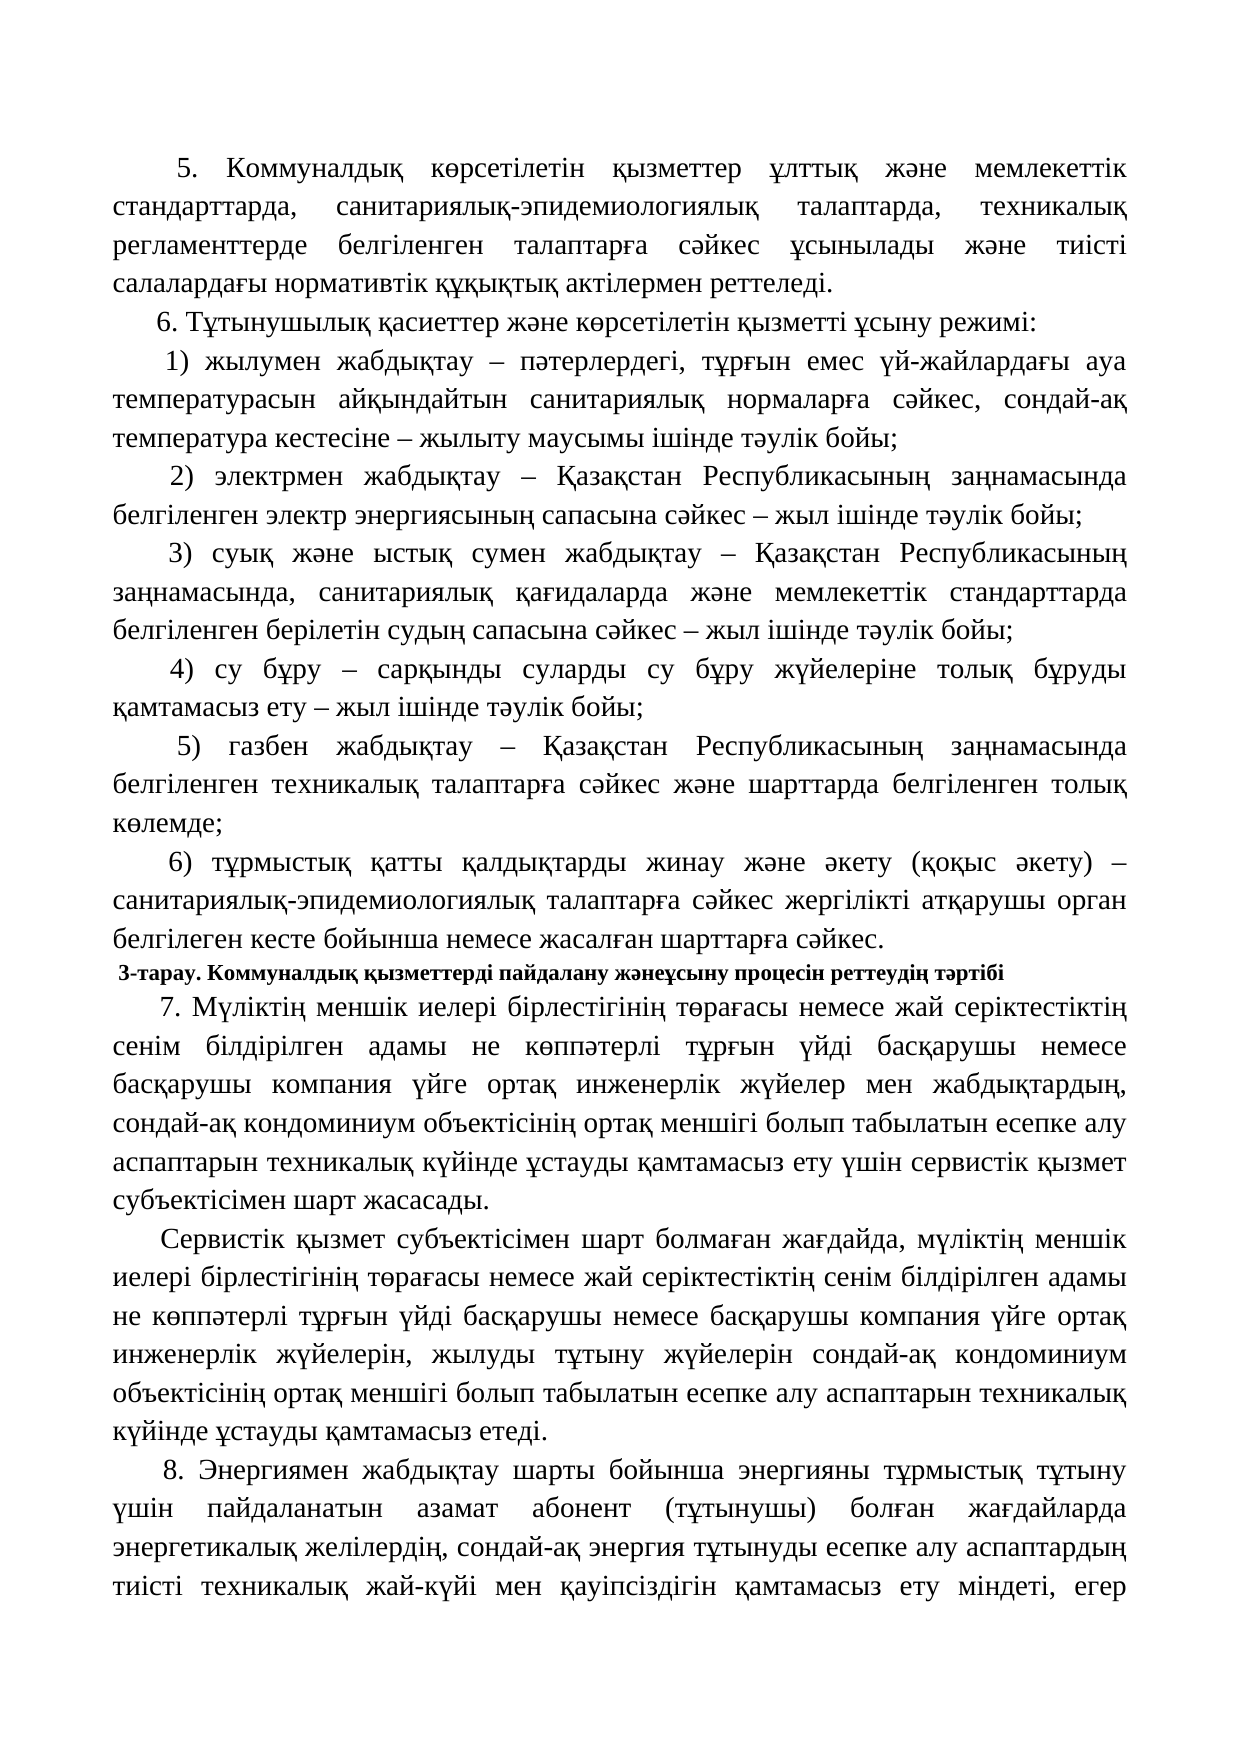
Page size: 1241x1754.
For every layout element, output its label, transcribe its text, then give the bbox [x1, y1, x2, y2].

text 1) жылумен жабдықтау – пәтерлердегі, тұрғын емес үй-жайлардағы ауа температурасын айқындайтын санитариялық нормаларға сәйкес, сондай-ақ температура кестесіне – жылыту маусымы ішінде тәулік бойы; [112, 343, 1128, 453]
text Сервистік қызмет субъектісімен шарт болмаған жағдайда, мүліктің меншік иелері бірлестігінің төрағасы немесе жай серіктестіктің сенім білдірілген адамы не көппәтерлі тұрғын үйді басқарушы немесе басқарушы компания үйге ортақ инженерлік жүйелерін, жылуды тұтыну жүйелерін сондай-ақ кондоминиум объектісінің ортақ меншігі болып табылатын есепке алу аспаптарын техникалық күйінде ұстауды қамтамасыз етеді. [112, 1221, 1128, 1447]
text 6. Тұтынушылық қасиеттер және көрсетілетін қызметті ұсыну режимі: [112, 304, 1128, 338]
text 3-тарау. Коммуналдық қызметтерді пайдалану жәнеұсыну процесін реттеудің тәртібі [112, 959, 1128, 986]
text 6) тұрмыстық қатты қалдықтарды жинау және әкету (қоқыс әкету) – санитариялық-эпидемиологиялық талаптарға сәйкес жергілікті атқарушы орган белгілеген кесте бойынша немесе жасалған шарттарға сәйкес. [112, 844, 1128, 954]
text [112, 1452, 1128, 1601]
text 5. Коммуналдық көрсетілетін қызметтер ұлттық және мемлекеттік стандарттарда, санитариялық-эпидемиологиялық талаптарда, техникалық регламенттерде белгіленген талаптарға сәйкес ұсынылады және тиісті салалардағы нормативтік құқықтық актілермен реттеледі. [112, 150, 1128, 299]
text 2) электрмен жабдықтау – Қазақстан Республикасының заңнамасында белгіленген электр энергиясының сапасына сәйкес – жыл ішінде тәулік бойы; [112, 458, 1128, 530]
text 7. Мүліктің меншік иелері бірлестігінің төрағасы немесе жай серіктестіктің сенім білдірілген адамы не көппәтерлі тұрғын үйді басқарушы немесе басқарушы компания үйге ортақ инженерлік жүйелер мен жабдықтардың, сондай-ақ кондоминиум объектісінің ортақ меншігі болып табылатын есепке алу аспаптарын техникалық күйінде ұстауды қамтамасыз ету үшін сервистік қызмет субъектісімен шарт жасасады. [112, 989, 1128, 1216]
text 5) газбен жабдықтау – Қазақстан Республикасының заңнамасында белгіленген техникалық талаптарға сәйкес және шарттарда белгіленген толық көлемде; [112, 728, 1128, 839]
text 3) суық және ыстық сумен жабдықтау – Қазақстан Республикасының заңнамасында, санитариялық қағидаларда және мемлекеттік стандарттарда белгіленген берілетін судың сапасына сәйкес – жыл ішінде тәулік бойы; [112, 535, 1128, 646]
text 4) су бұру – сарқынды суларды су бұру жүйелеріне толық бұруды қамтамасыз ету – жыл ішінде тәулік бойы; [112, 651, 1128, 723]
